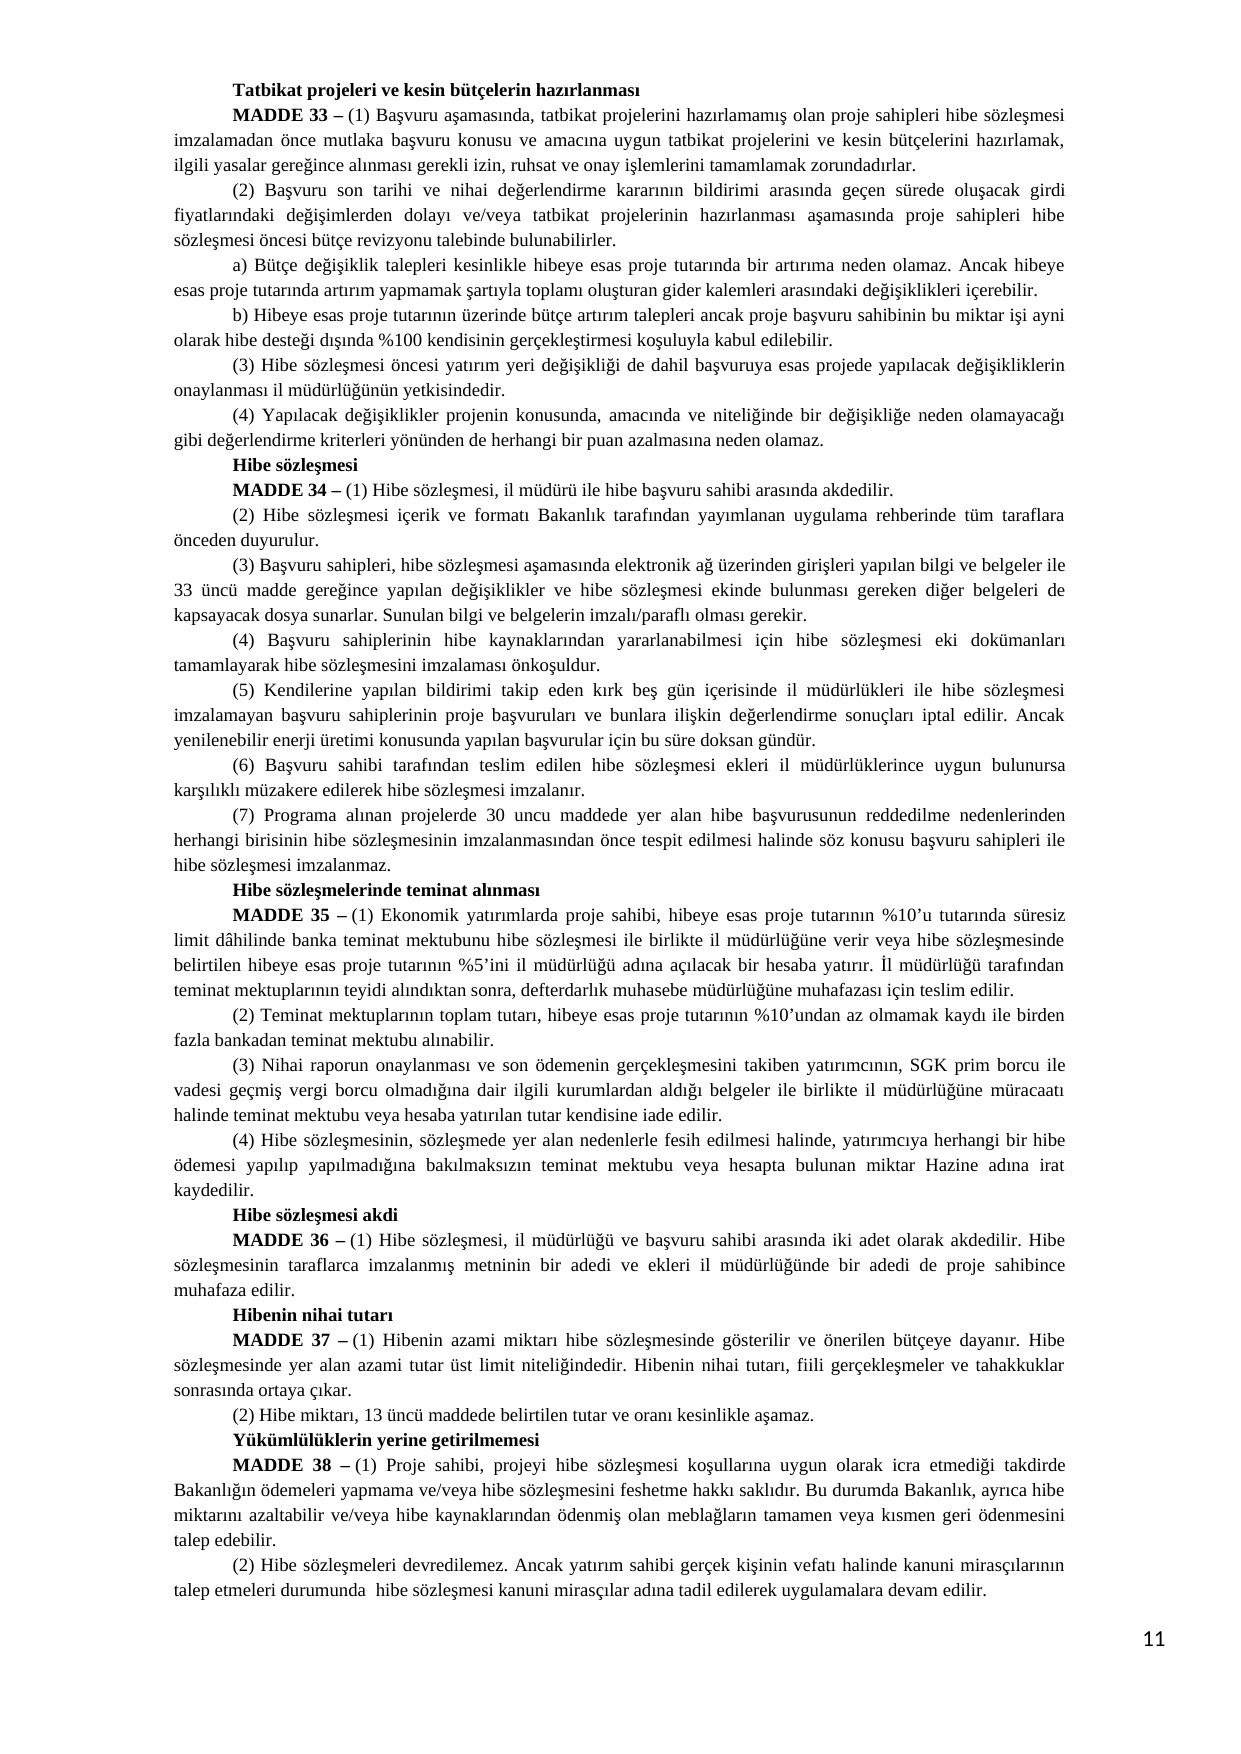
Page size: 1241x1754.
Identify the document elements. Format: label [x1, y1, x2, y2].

table_header [146, 75, 1094, 1600]
